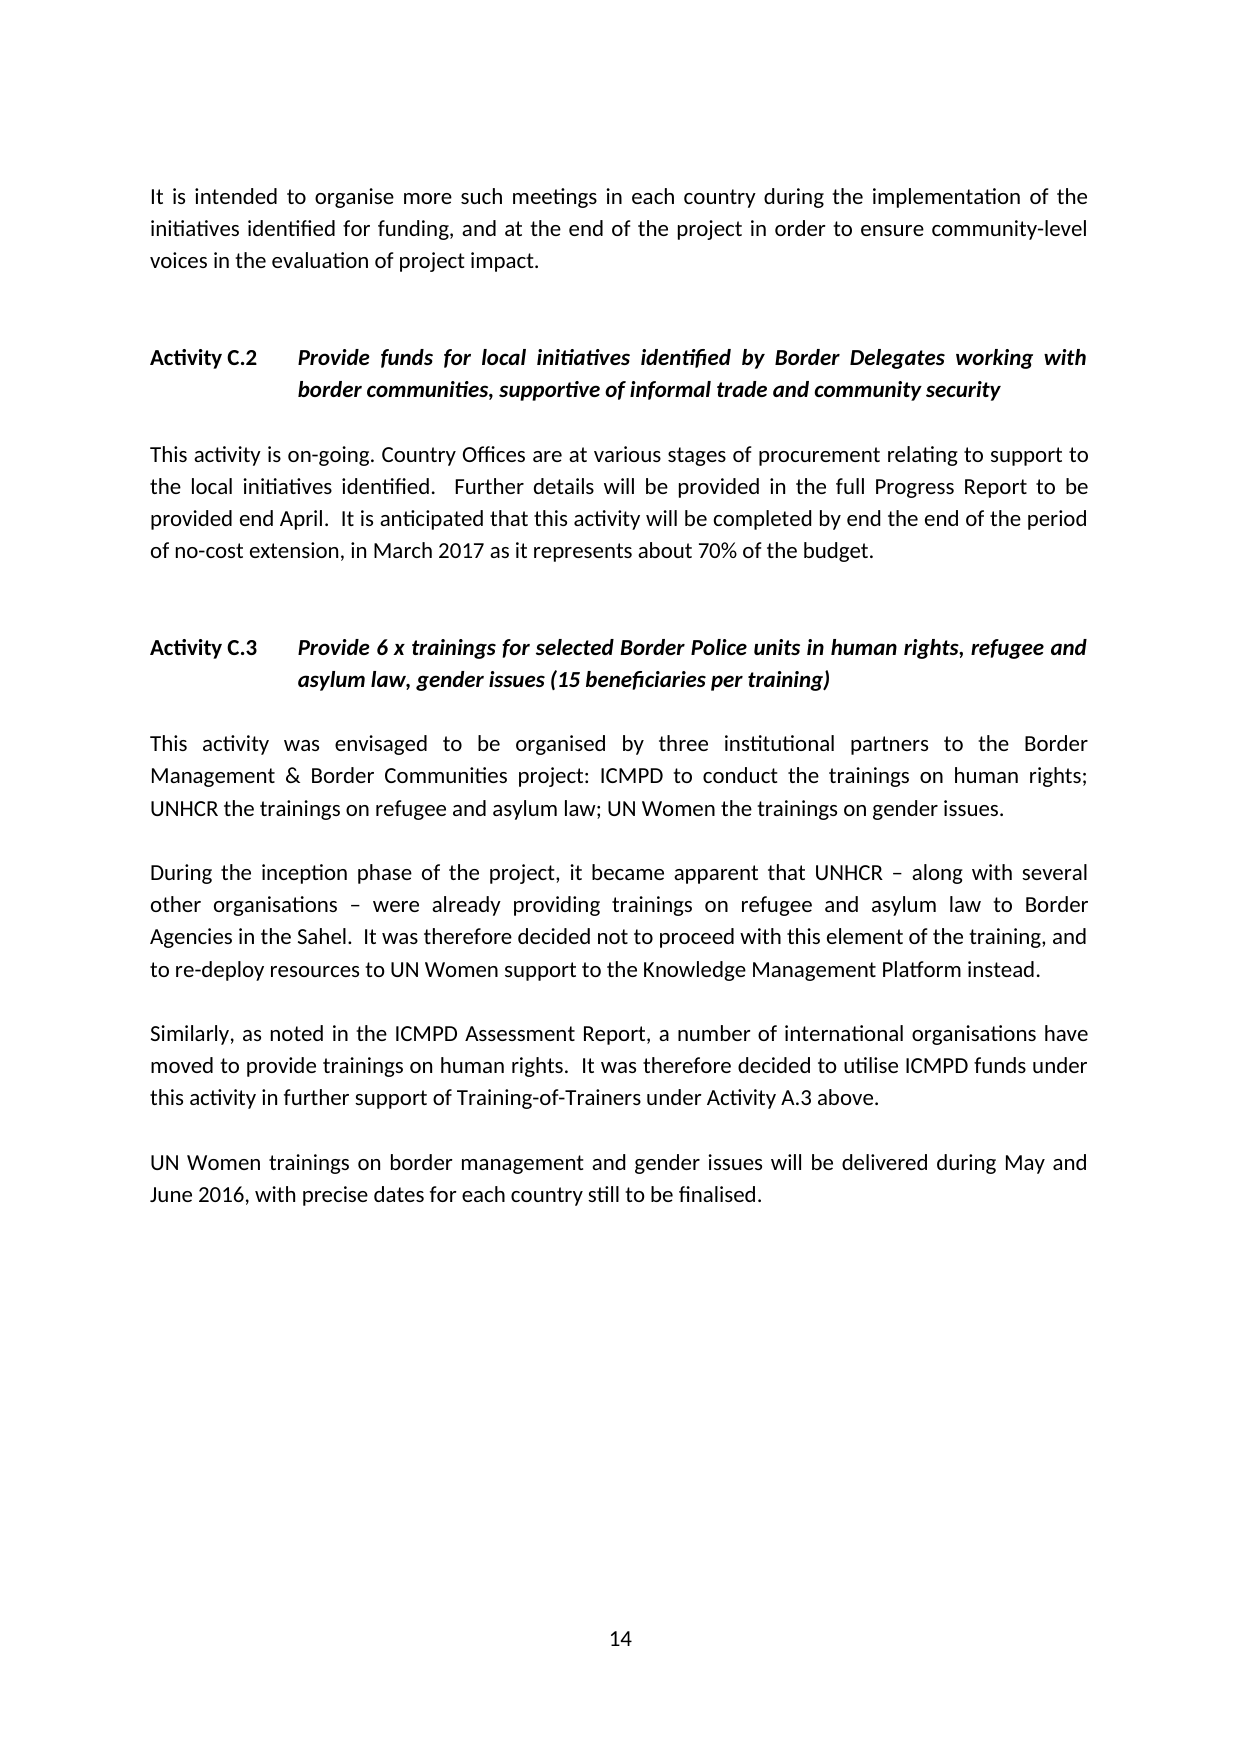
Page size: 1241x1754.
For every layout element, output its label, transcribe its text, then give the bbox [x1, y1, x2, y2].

text Activity C.2 Provide funds for local initiatives identified by Border Delegates working with border communities, supportive of informal trade and community security [150, 343, 1090, 403]
text During the inception phase of the project, it became apparent that UNHCR – along with several other organisations – were already providing trainings on refugee and asylum law to Border Agencies in the Sahel. It was therefore decided not to proceed with this element of the training, and to re-deploy resources to UN Women support to the Knowledge Management Platform instead. [150, 858, 1090, 983]
text This activity was envisaged to be organised by three institutional partners to the Border Management & Border Communities project: ICMPD to conduct the trainings on human rights; UNHCR the trainings on refugee and asylum law; UN Women the trainings on gender issues. [150, 729, 1090, 822]
text Activity C.3 Provide 6 x trainings for selected Border Police units in human rights, refugee and asylum law, gender issues (15 beneficiaries per training) [150, 633, 1090, 693]
text This activity is on-going. Country Offices are at various stages of procurement relating to support to the local initiatives identified. Further details will be provided in the full Progress Report to be provided end April. It is anticipated that this activity will be completed by end the end of the period of no-cost extension, in March 2017 as it represents about 70% of the budget. [150, 440, 1090, 564]
text Similarly, as noted in the ICMPD Assessment Report, a number of international organisations have moved to provide trainings on human rights. It was therefore decided to utilise ICMPD funds under this activity in further support of Training-of-Trainers under Activity A.3 above. [150, 1019, 1090, 1111]
text UN Women trainings on border management and gender issues will be delivered during May and June 2016, with precise dates for each country still to be finalised. [150, 1148, 1090, 1208]
text It is intended to organise more such meetings in each country during the implementation of the initiatives identified for funding, and at the end of the project in order to ensure community-level voices in the evaluation of project impact. [150, 182, 1090, 274]
